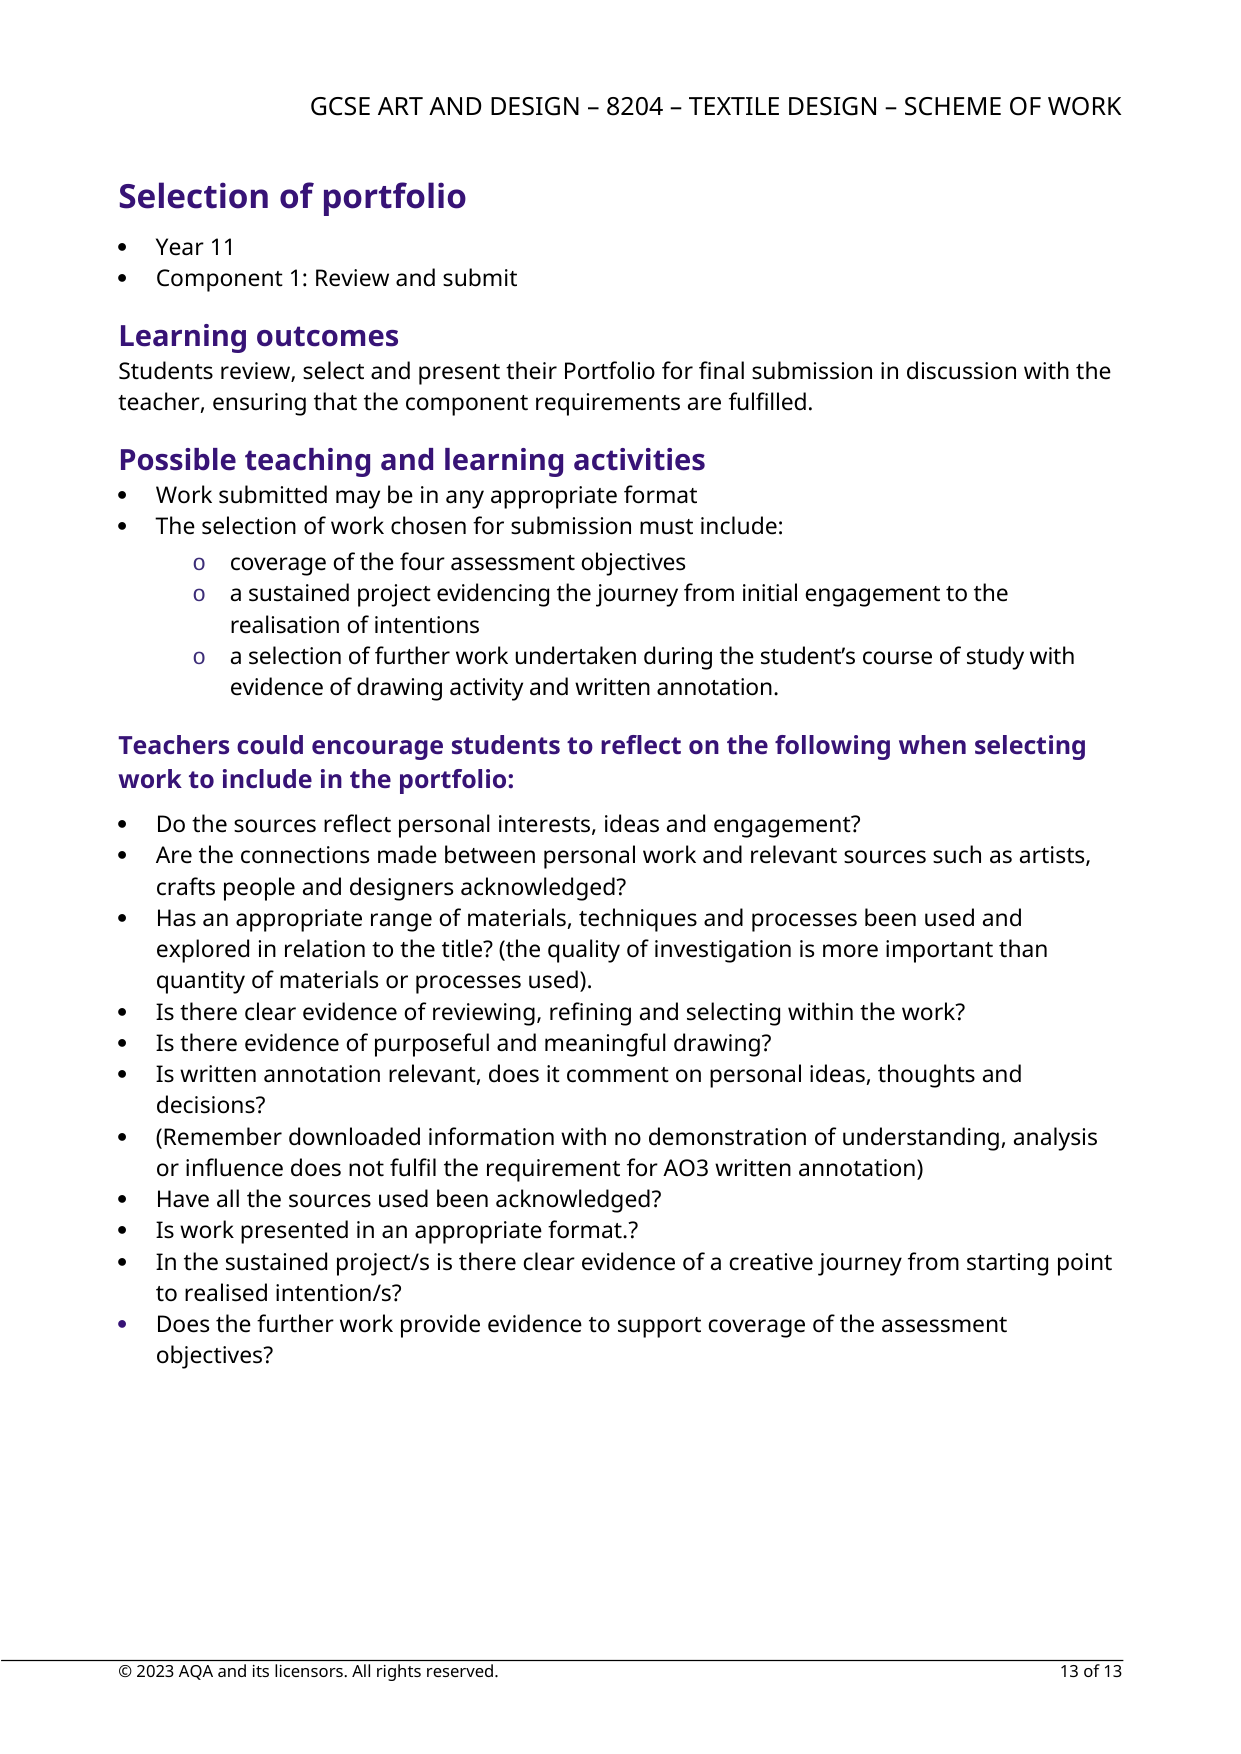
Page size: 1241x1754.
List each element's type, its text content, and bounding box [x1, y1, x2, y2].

list Have all the sources used been acknowledged? [118, 1183, 1122, 1214]
list Does the further work provide evidence to support coverage of the assessment objectives? [118, 1308, 1122, 1371]
list Is work presented in an appropriate format.? [118, 1214, 1122, 1246]
list Work submitted may be in any appropriate format [118, 479, 1122, 510]
list Is written annotation relevant, does it comment on personal ideas, thoughts and decisions? [118, 1058, 1122, 1121]
title Possible teaching and learning activities [118, 439, 1122, 479]
list Are the connections made between personal work and relevant sources such as artists, crafts people and designers acknowledged? [118, 839, 1122, 902]
title Component 1: Review and submit [118, 262, 1122, 293]
list a sustained project evidencing the journey from initial engagement to the realisation of intentions [192, 577, 1122, 640]
list (Remember downloaded information with no demonstration of understanding, analysis or influence does not fulfil the requirement for AO3 written annotation) [118, 1121, 1122, 1183]
text Students review, select and present their Portfolio for final submission in discussion with the teacher, ensuring that the component requirements are fulfilled. [118, 354, 1122, 417]
list Is there clear evidence of reviewing, refining and selecting within the work? [118, 996, 1122, 1027]
list Year 11 [118, 231, 1122, 262]
list Do the sources reflect personal interests, ideas and engagement? [118, 808, 1122, 839]
list Is there evidence of purposeful and meaningful drawing? [118, 1027, 1122, 1058]
list In the sustained project/s is there clear evidence of a creative journey from starting point to realised intention/s? [118, 1246, 1122, 1308]
text Selection of portfolio [118, 173, 1122, 218]
list a selection of further work undertaken during the student’s course of study with evidence of drawing activity and written annotation. [192, 640, 1122, 702]
list The selection of work chosen for submission must include: [118, 510, 1122, 541]
list coverage of the four assessment objectives [192, 546, 1122, 577]
subtitle Teachers could encourage students to reflect on the following when selecting work to include in the portfolio: [118, 727, 1122, 796]
title Learning outcomes [118, 315, 1122, 354]
list Has an appropriate range of materials, techniques and processes been used and explored in relation to the title? (the quality of investigation is more important than quantity of materials or processes used). [118, 902, 1122, 996]
